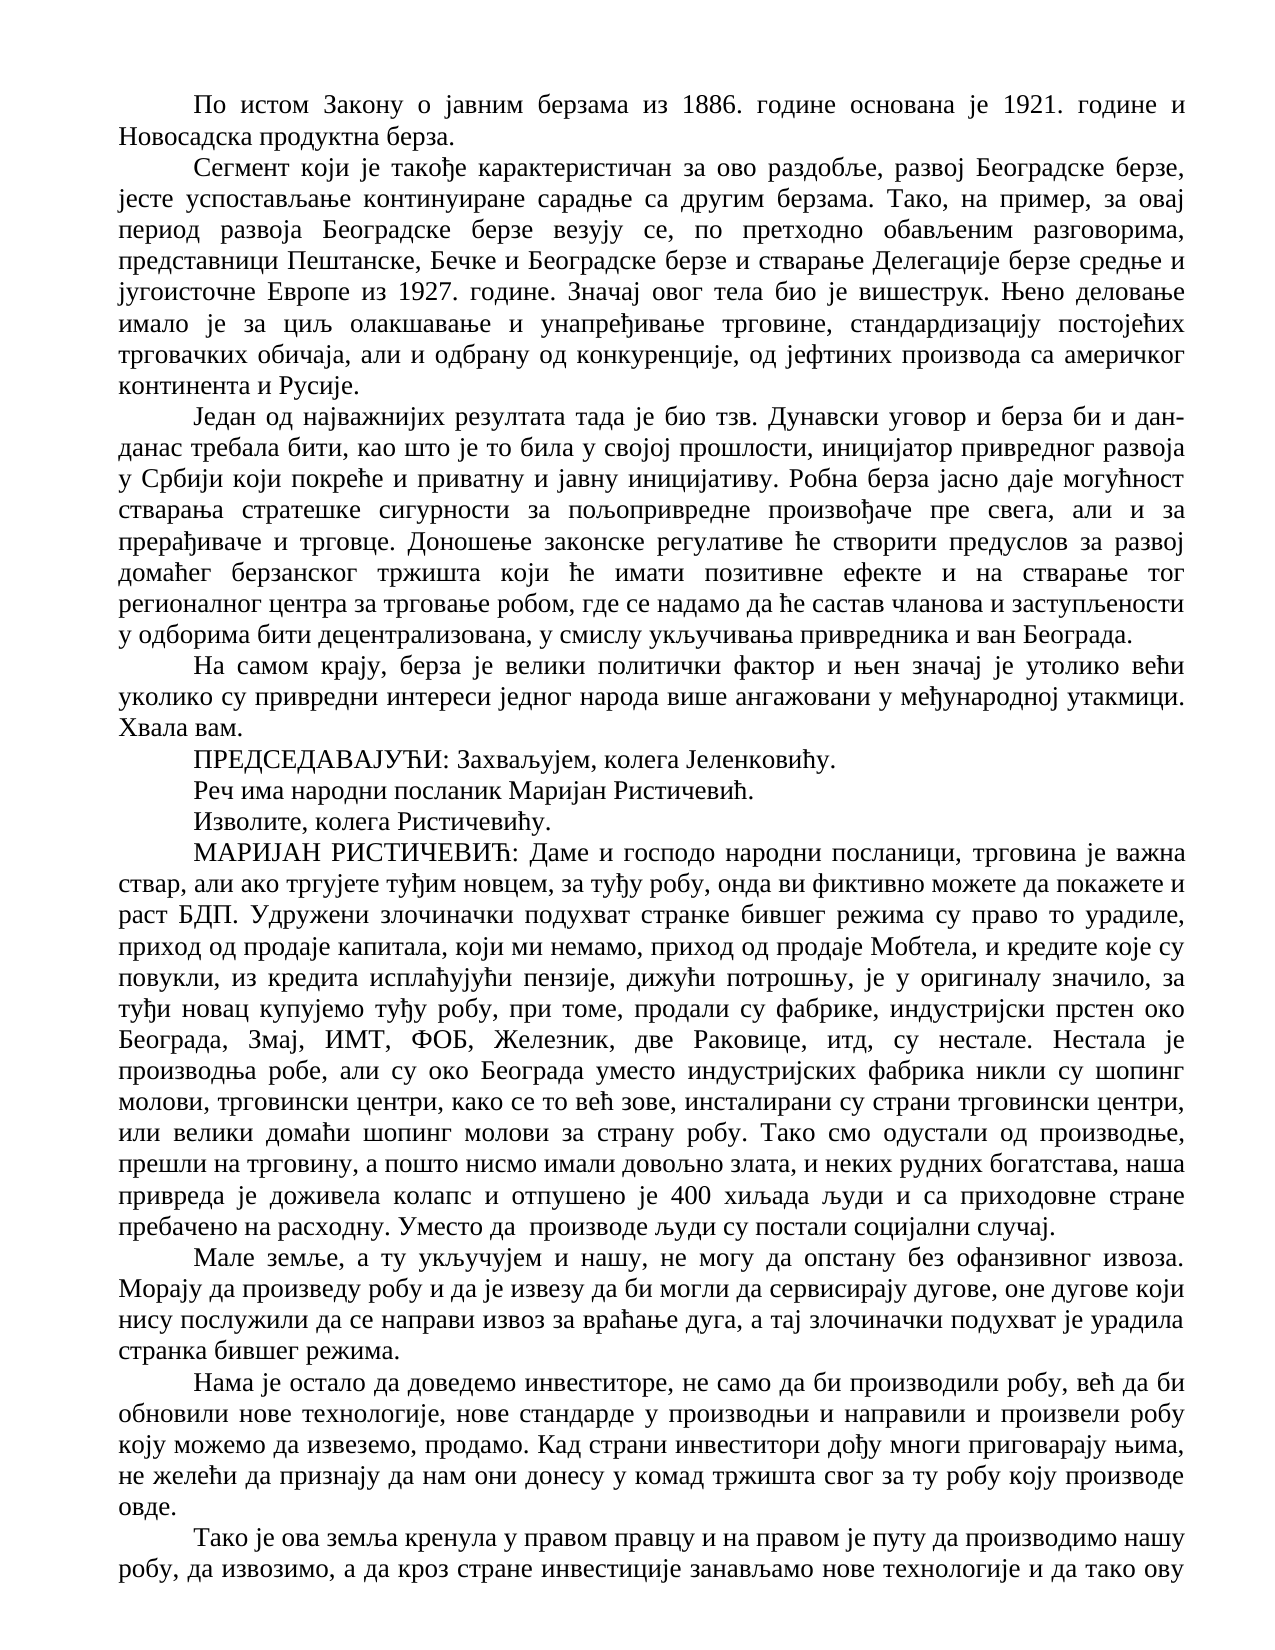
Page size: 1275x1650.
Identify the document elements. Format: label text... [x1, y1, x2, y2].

text Мале земље, а ту укључујем и нашу, не могу да опстану без офанзивног извоза. Морају да произведу робу и да је извезу да би могли да сервисирају дугове, оне дугове који нису послужили да се направи извоз за враћање дуга, а тај злочиначки подухват је урадила странка бившег режима. [118, 1241, 1186, 1366]
text МАРИЈАН РИСТИЧЕВИЋ: Даме и господо народни посланици, трговина је важна ствар, али ако тргујете туђим новцем, за туђу робу, онда ви фиктивно можете да покажете и раст БДП. Удружени злочиначки подухват странке бившег режима су право то урадиле, приход од продаје капитала, који ми немамо, приход од продаје Мобтела, и кредите које су повукли, из кредита исплаћујући пензије, дижући потрошњу, је у оригиналу значило, за туђи новац купујемо туђу робу, при томе, продали су фабрике, индустријски прстен око Београда, Змај, ИМТ, ФОБ, Железник, две Раковице, итд, су нестале. Нестала је производња робе, али су око Београда уместо индустријских фабрика никли су шопинг молови, трговински центри, како се то већ зове, инсталирани су страни трговински центри, или велики домаћи шопинг молови за страну робу. Тако смо одустали од производње, прешли на трговину, а пошто нисмо имали довољно злата, и неких рудних богатстава, наша привреда је доживела колапс и отпушено је 400 хиљада људи и са приходовне стране пребачено на расходну. Уместо да производе људи су постали социјални случај. [118, 836, 1186, 1241]
text На самом крају, берза је велики политички фактор и њен значај је утолико већи уколико су привредни интереси једног народа више ангажовани у међународној утакмици. Хвала вам. [118, 649, 1186, 743]
text Сегмент који је такође карактеристичан за ово раздобље, развој Београдске берзе, јесте успостављање континуиране сарадње са другим берзама. Тако, на пример, за овај период развоја Београдске берзе везују се, по претходно обављеним разговорима, представници Пештанске, Бечке и Београдске берзе и стварање Делегације берзе средње и југоисточне Европе из 1927. године. Значај овог тела био је вишеструк. Њено деловање имало је за циљ олакшавање и унапређивање трговине, стандардизацију постојећих трговачких обичаја, али и одбрану од конкуренције, од јефтиних производа са америчког континента и Русије. [118, 151, 1186, 400]
text По истом Закону о јавним берзама из 1886. године основана је 1921. године и Новосадска продуктна берза. [118, 89, 1186, 151]
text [118, 1521, 1186, 1584]
text Реч има народни посланик Маријан Ристичевић. [118, 774, 1186, 805]
text Изволите, колега Ристичевићу. [118, 805, 1186, 836]
text Нама је остало да доведемо инвеститоре, не само да би производили робу, већ да би обновили нове технологије, нове стандарде у производњи и направили и произвели робу коју можемо да извеземо, продамо. Кад страни инвеститори дођу многи приговарају њима, не желећи да признају да нам они донесу у комад тржишта свог за ту робу коју производе овде. [118, 1366, 1186, 1521]
text ПРЕДСЕДАВАЈУЋИ: Захваљујем, колега Јеленковићу. [118, 743, 1186, 774]
text Један од најважнијих резултата тада је био тзв. Дунавски уговор и берза би и дан-данас требала бити, као што је то била у својој прошлости, иницијатор привредног развоја у Србији који покреће и приватну и јавну иницијативу. Робна берза јасно даје могућност стварања стратешке сигурности за пољопривредне произвођаче пре свега, али и за прерађиваче и трговце. Доношење законске регулативе ће створити предуслов за развој домаћег берзанског тржишта који ће имати позитивне ефекте и на стварање тог регионалног центра за трговање робом, где се надамо да ће састав чланова и заступљености у одборима бити децентрализована, у смислу укључивања привредника и ван Београда. [118, 400, 1186, 649]
